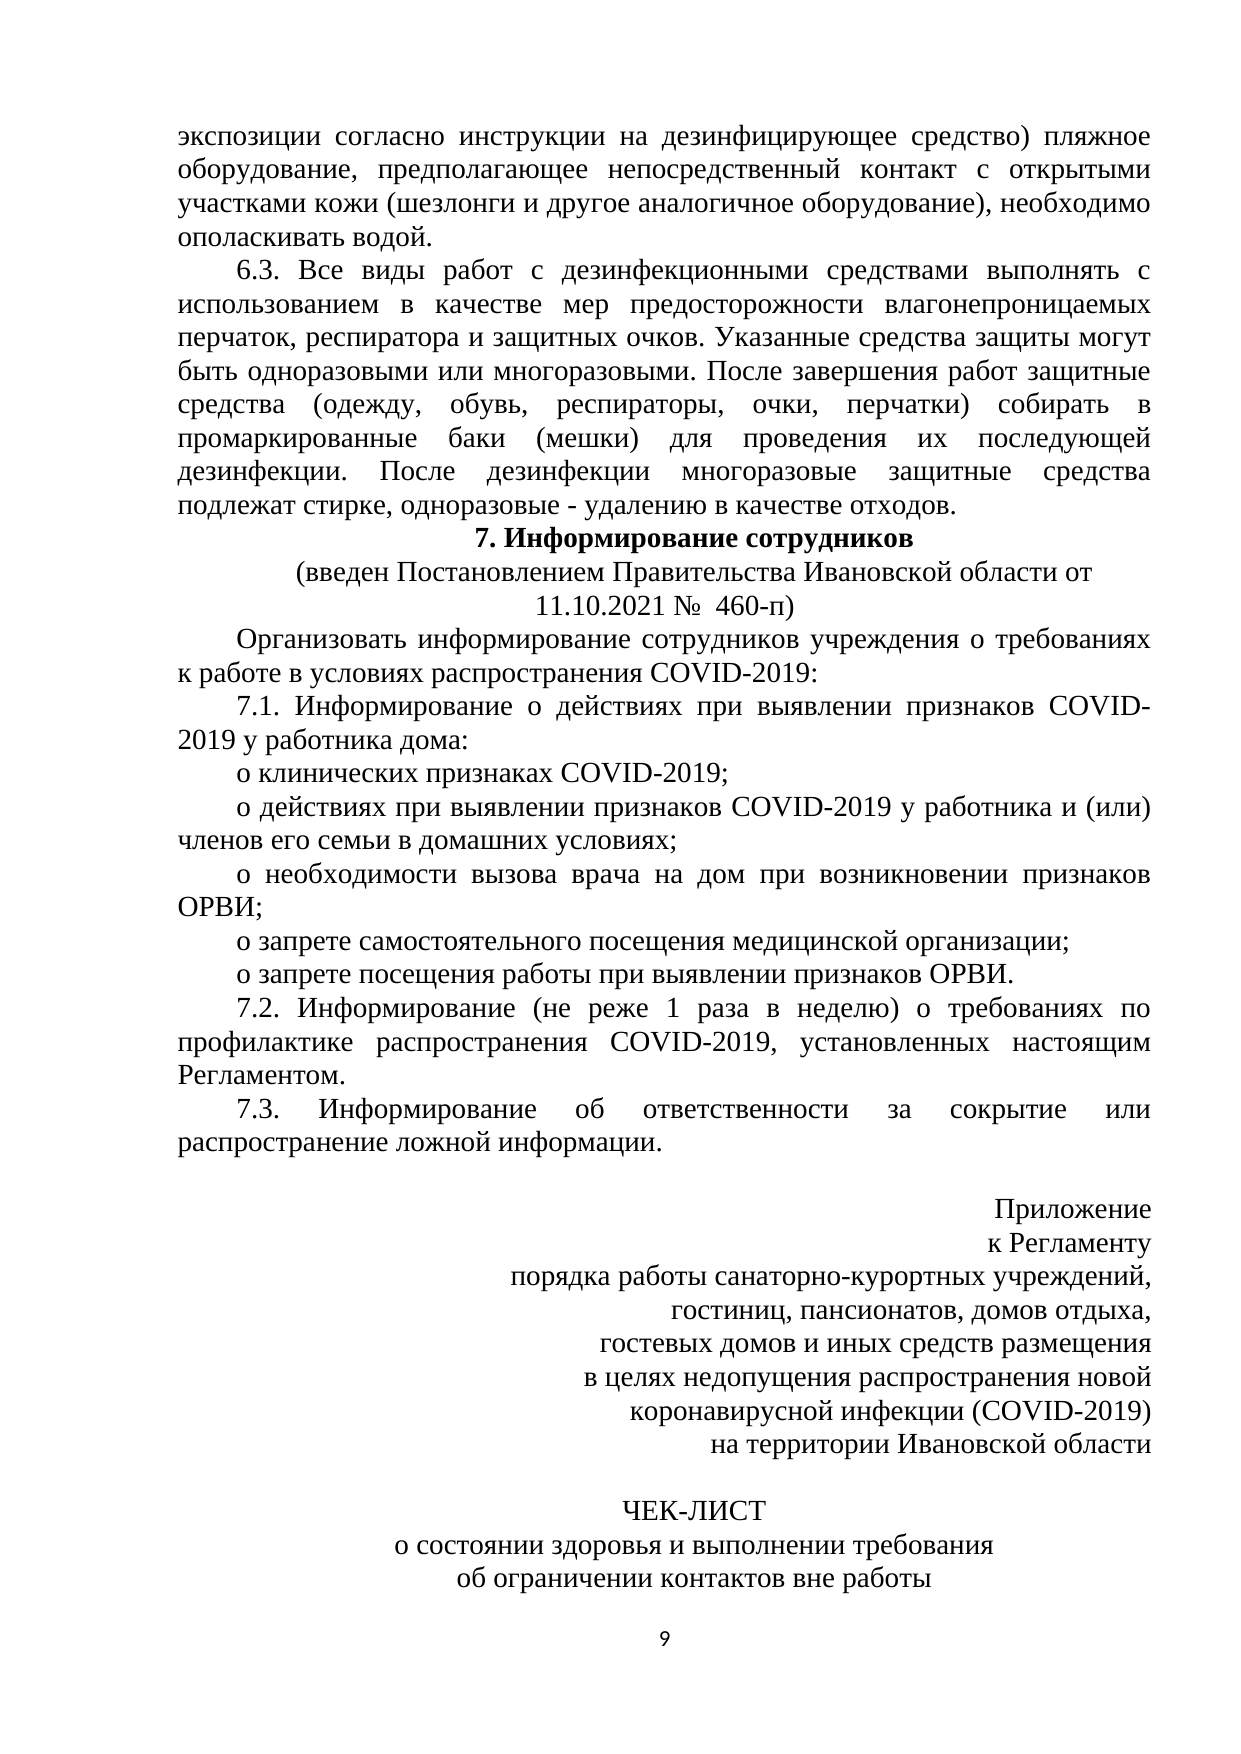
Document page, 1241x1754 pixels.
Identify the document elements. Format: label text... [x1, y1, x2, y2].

text гостиниц, пансионатов, домов отдыха, [177, 1292, 1152, 1326]
text о клинических признаках COVID-2019; [177, 755, 1152, 789]
text Приложение [177, 1191, 1152, 1225]
text 7.1. Информирование о действиях при выявлении признаков COVID-2019 у работника дома: [177, 688, 1152, 755]
text 6.3. Все виды работ с дезинфекционными средствами выполнять с использованием в качестве мер предосторожности влагонепроницаемых перчаток, респиратора и защитных очков. Указанные средства защиты могут быть одноразовыми или многоразовыми. После завершения работ защитные средства (одежду, обувь, респираторы, очки, перчатки) собирать в промаркированные баки (мешки) для проведения их последующей дезинфекции. После дезинфекции многоразовые защитные средства подлежат стирке, одноразовые - удалению в качестве отходов. [177, 252, 1152, 521]
text ЧЕК-ЛИСТ [177, 1493, 1152, 1527]
text о действиях при выявлении признаков COVID-2019 у работника и (или) членов его семьи в домашних условиях; [177, 789, 1152, 856]
text Организовать информирование сотрудников учреждения о требованиях к работе в условиях распространения COVID-2019: [177, 621, 1152, 688]
text о состоянии здоровья и выполнении требования [177, 1527, 1152, 1560]
text (введен Постановлением Правительства Ивановской области от 11.10.2021 № 460-п) [177, 554, 1152, 621]
text о запрете самостоятельного посещения медицинской организации; [177, 923, 1152, 957]
text коронавирусной инфекции (COVID-2019) [177, 1393, 1152, 1426]
text об ограничении контактов вне работы [177, 1560, 1152, 1594]
text о необходимости вызова врача на дом при возникновении признаков ОРВИ; [177, 856, 1152, 923]
title 7. Информирование сотрудников [177, 521, 1152, 554]
text в целях недопущения распространения новой [177, 1359, 1152, 1393]
text 7.3. Информирование об ответственности за сокрытие или распространение ложной информации. [177, 1091, 1152, 1158]
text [177, 118, 1152, 252]
text порядка работы санаторно-курортных учреждений, [177, 1258, 1152, 1292]
text о запрете посещения работы при выявлении признаков ОРВИ. [177, 957, 1152, 990]
text гостевых домов и иных средств размещения [177, 1326, 1152, 1359]
text к Регламенту [177, 1225, 1152, 1258]
text 7.2. Информирование (не реже 1 раза в неделю) о требованиях по профилактике распространения COVID-2019, установленных настоящим Регламентом. [177, 990, 1152, 1091]
text на территории Ивановской области [177, 1426, 1152, 1460]
